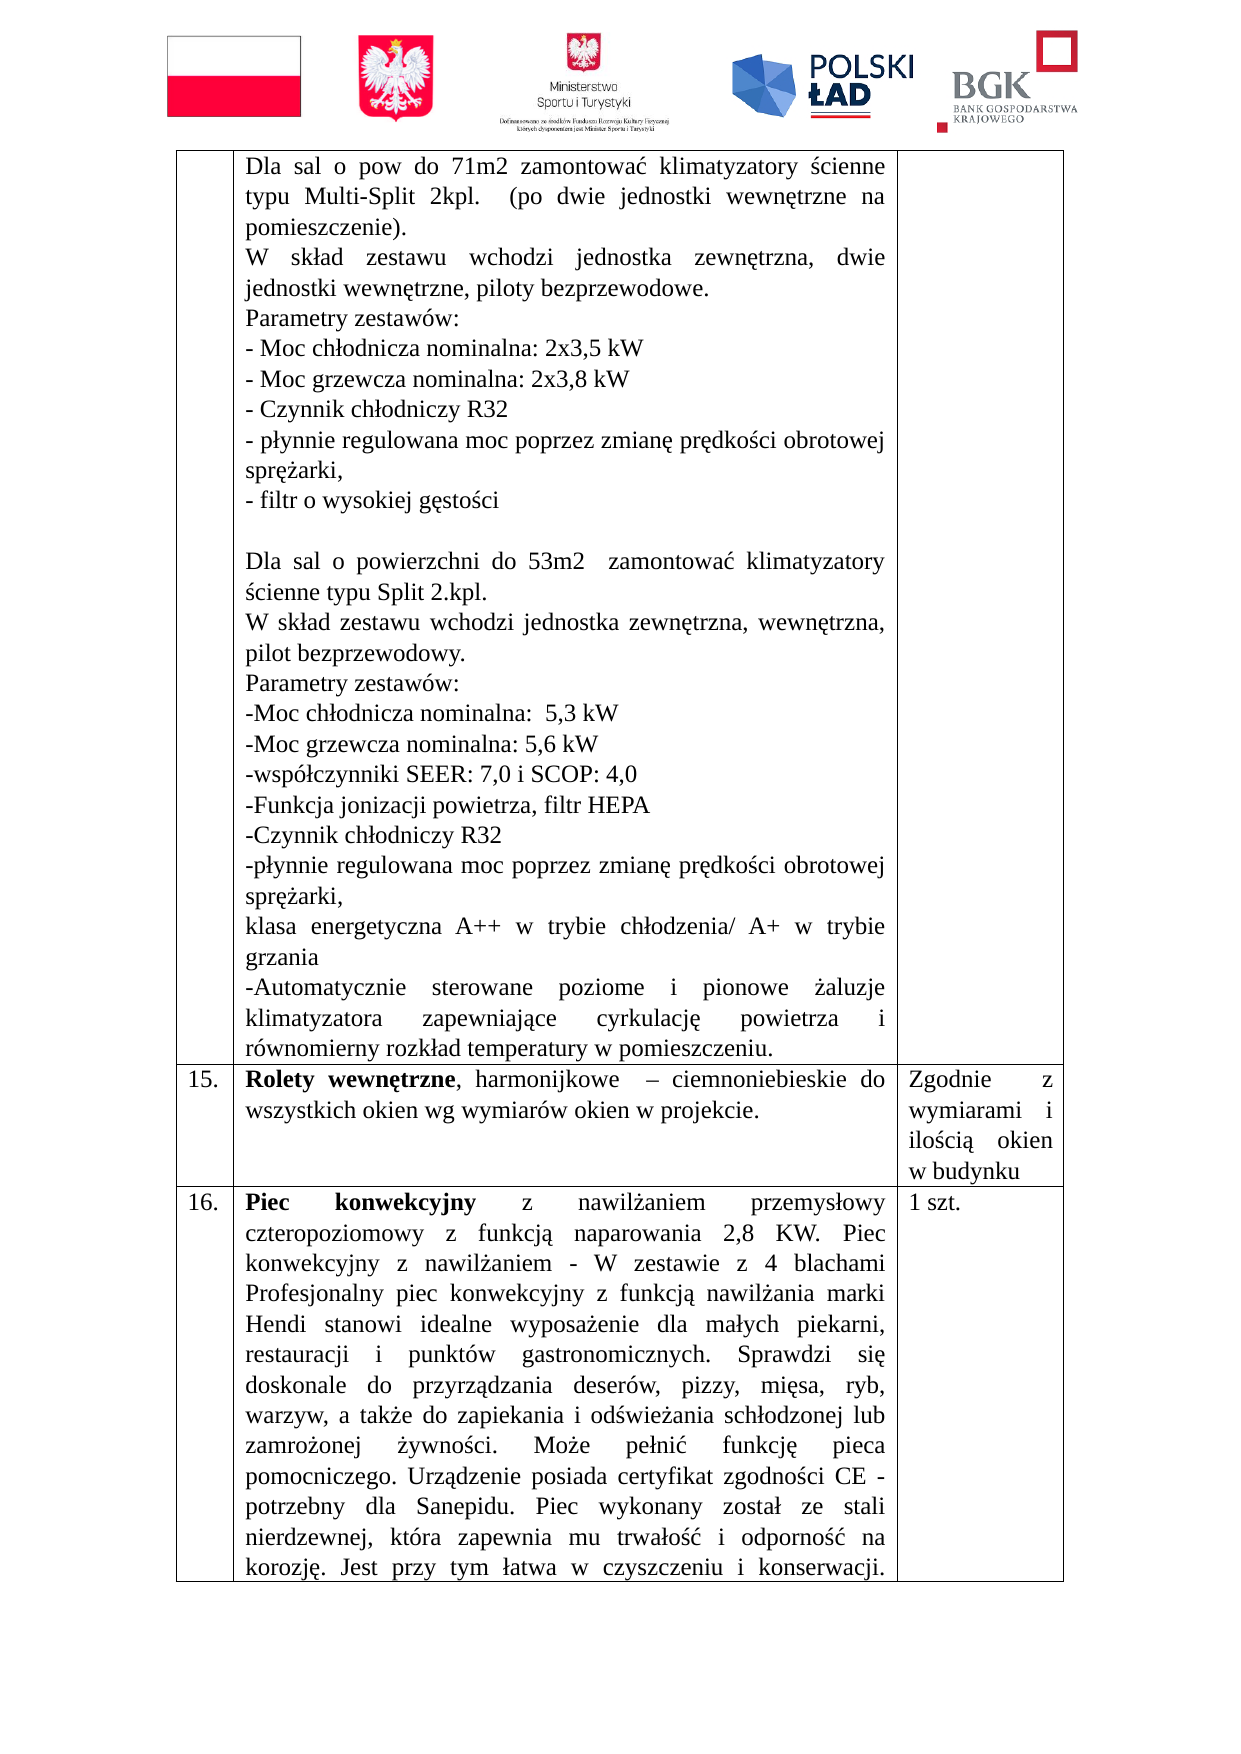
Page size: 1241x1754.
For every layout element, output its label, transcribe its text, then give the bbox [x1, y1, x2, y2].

table_cell [177, 151, 233, 1063]
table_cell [234, 1187, 897, 1581]
table_cell [177, 1065, 233, 1186]
table_cell [898, 151, 1063, 1063]
picture [150, 26, 450, 132]
table_cell Zgodnie z wymiarami i ilością okien w budynku [898, 1065, 1063, 1186]
table_cell Rolety wewnętrzne, harmonijkowe – ciemnoniebieskie do wszystkich okien wg wymiarów okien w projekcie. [234, 1065, 897, 1186]
table_cell 1 szt. [898, 1187, 1063, 1581]
picture [500, 32, 670, 132]
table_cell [234, 151, 897, 1063]
table_cell [177, 1187, 233, 1581]
